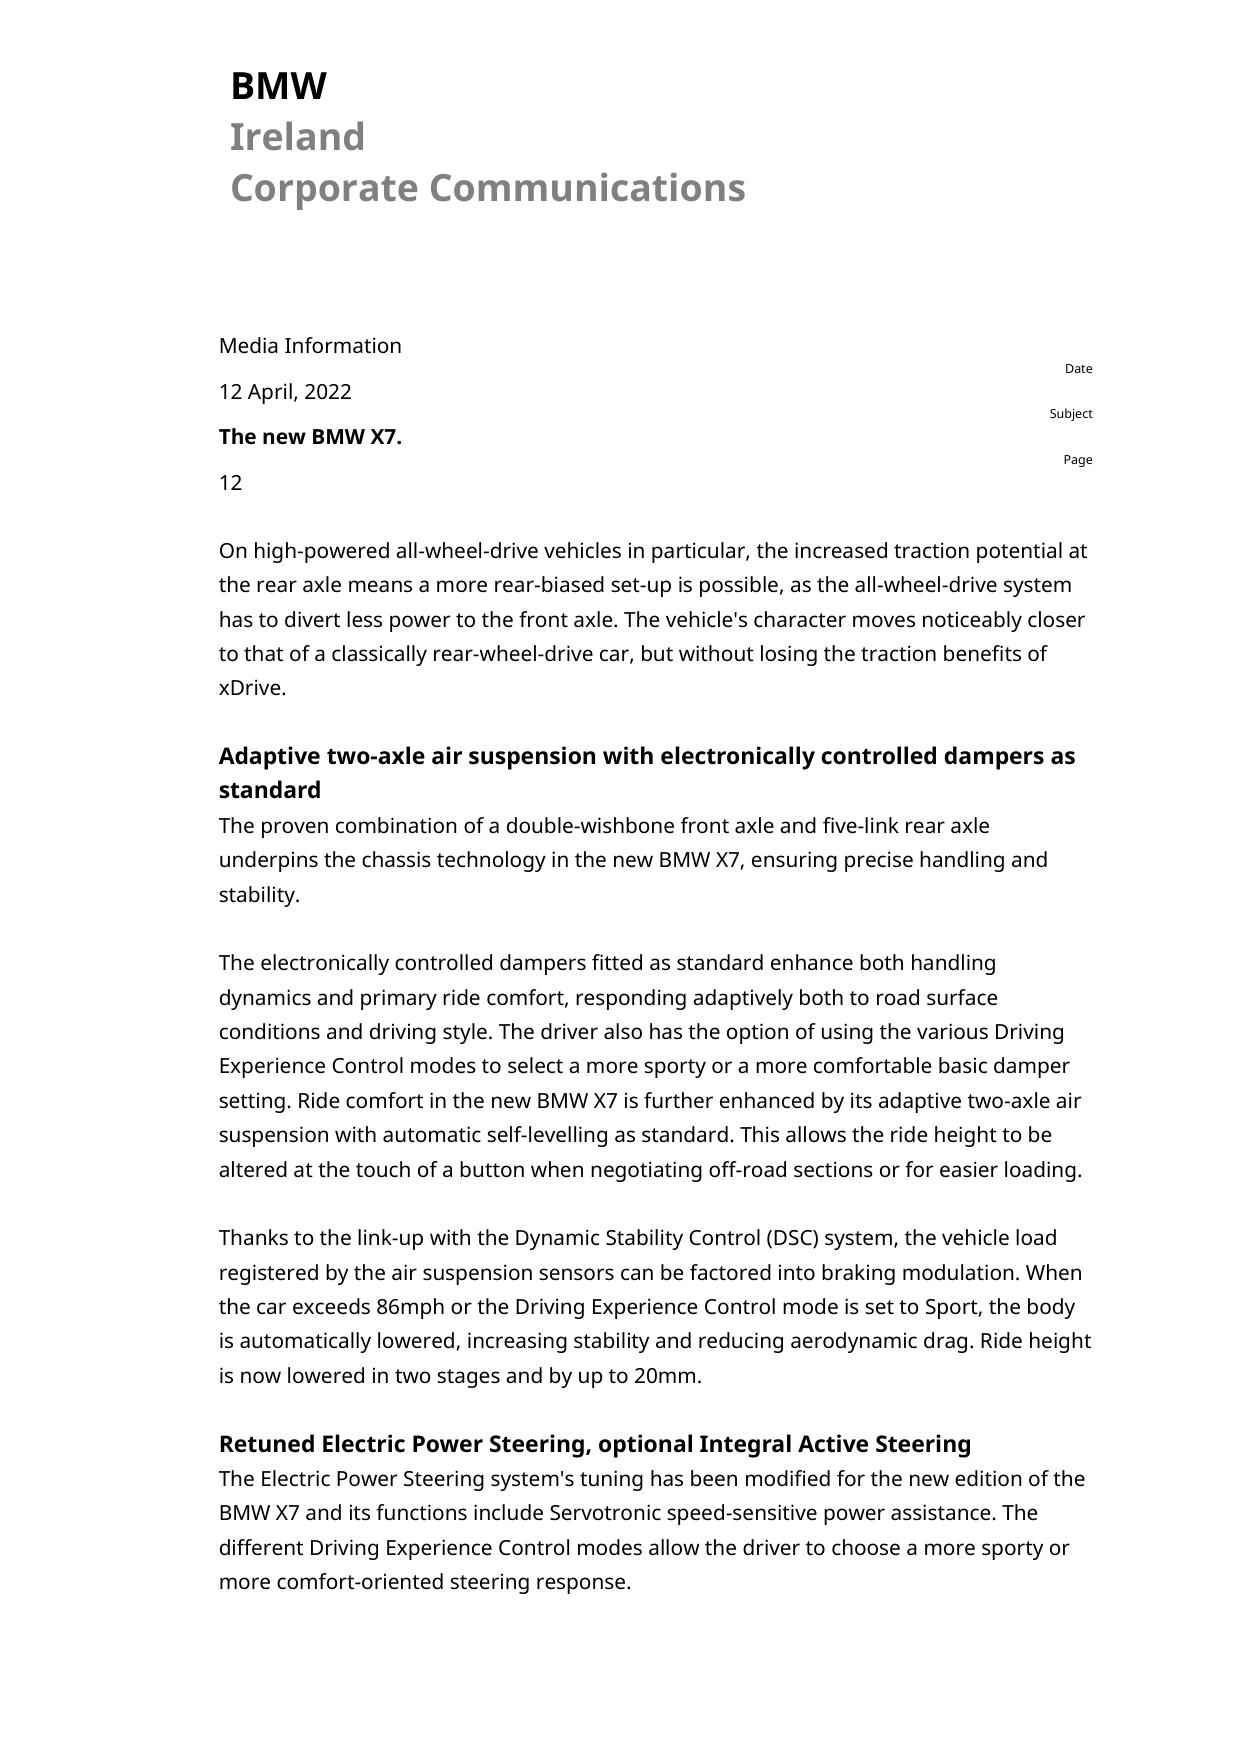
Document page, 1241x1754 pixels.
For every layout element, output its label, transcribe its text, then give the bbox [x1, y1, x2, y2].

subtitle Retuned Electric Power Steering, optional Integral Active Steering [218, 1424, 1092, 1459]
text The proven combination of a double-wishbone front axle and five-link rear axle underpins the chassis technology in the new BMW X7, ensuring precise handling and stability. [218, 806, 1092, 909]
text Thanks to the link-up with the Dynamic Stability Control (DSC) system, the vehicle load registered by the air suspension sensors can be factored into braking modulation. When the car exceeds 86mph or the Driving Experience Control mode is set to Sport, the body is automatically lowered, increasing stability and reducing aerodynamic drag. Ride height is now lowered in two stages and by up to 20mm. [218, 1218, 1092, 1390]
text The Electric Power Steering system's tuning has been modified for the new edition of the BMW X7 and its functions include Servotronic speed-sensitive power assistance. The different Driving Experience Control modes allow the driver to choose a more sporty or more comfort-oriented steering response. [218, 1459, 1092, 1596]
subtitle Adaptive two-axle air suspension with electronically controlled dampers as standard [218, 737, 1092, 806]
text The electronically controlled dampers fitted as standard enhance both handling dynamics and primary ride comfort, responding adaptively both to road surface conditions and driving style. The driver also has the option of using the various Driving Experience Control modes to select a more sporty or a more comfortable basic damper setting. Ride comfort in the new BMW X7 is further enhanced by its adaptive two-axle air suspension with automatic self-levelling as standard. This allows the ride height to be altered at the touch of a button when negotiating off-road sections or for easier loading. [218, 943, 1092, 1184]
text On high-powered all-wheel-drive vehicles in particular, the increased traction potential at the rear axle means a more rear-biased set-up is possible, as the all-wheel-drive system has to divert less power to the front axle. The vehicle's character moves noticeably closer to that of a classically rear-wheel-drive car, but without losing the traction benefits of xDrive. [218, 531, 1092, 703]
